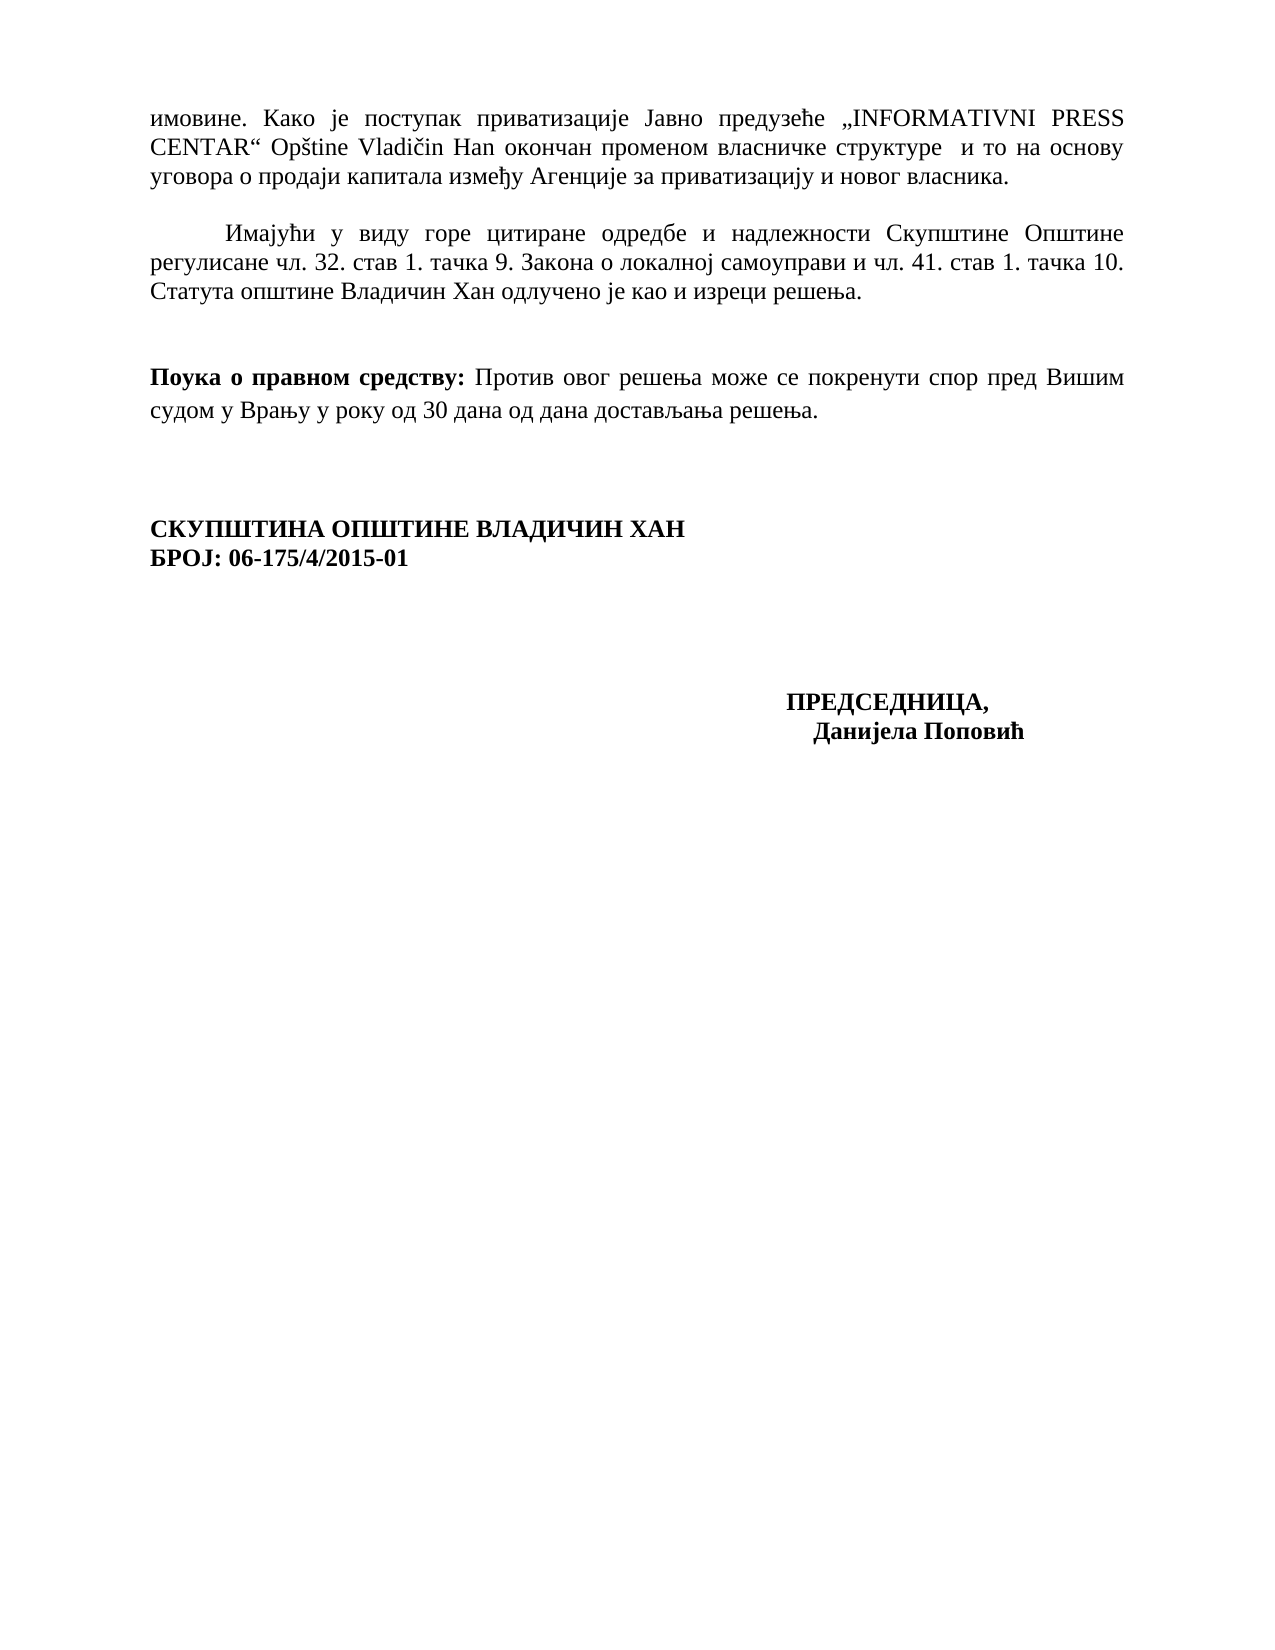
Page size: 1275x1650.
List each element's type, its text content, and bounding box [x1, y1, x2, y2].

text Поука о правном средству: Против овог решења може се покренути спор пред Вишим судом у Врању у року од 30 дана од дана достављања решења. [150, 362, 1125, 424]
text СКУПШТИНА ОПШТИНЕ ВЛАДИЧИН ХАН [150, 514, 1125, 543]
text Имајући у виду горе цитиране одредбе и надлежности Скупштине Општине регулисане чл. 32. став 1. тачка 9. Закона о локалној самоуправи и чл. 41. став 1. тачка 10. Статута општине Владичин Хан одлучено је као и изреци решења. [150, 218, 1125, 305]
text Данијела Поповић [150, 716, 1125, 744]
text БРОЈ: 06-175/4/2015-01 [150, 543, 1125, 572]
text ПРЕДСЕДНИЦА, [150, 687, 1125, 716]
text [150, 103, 1125, 190]
